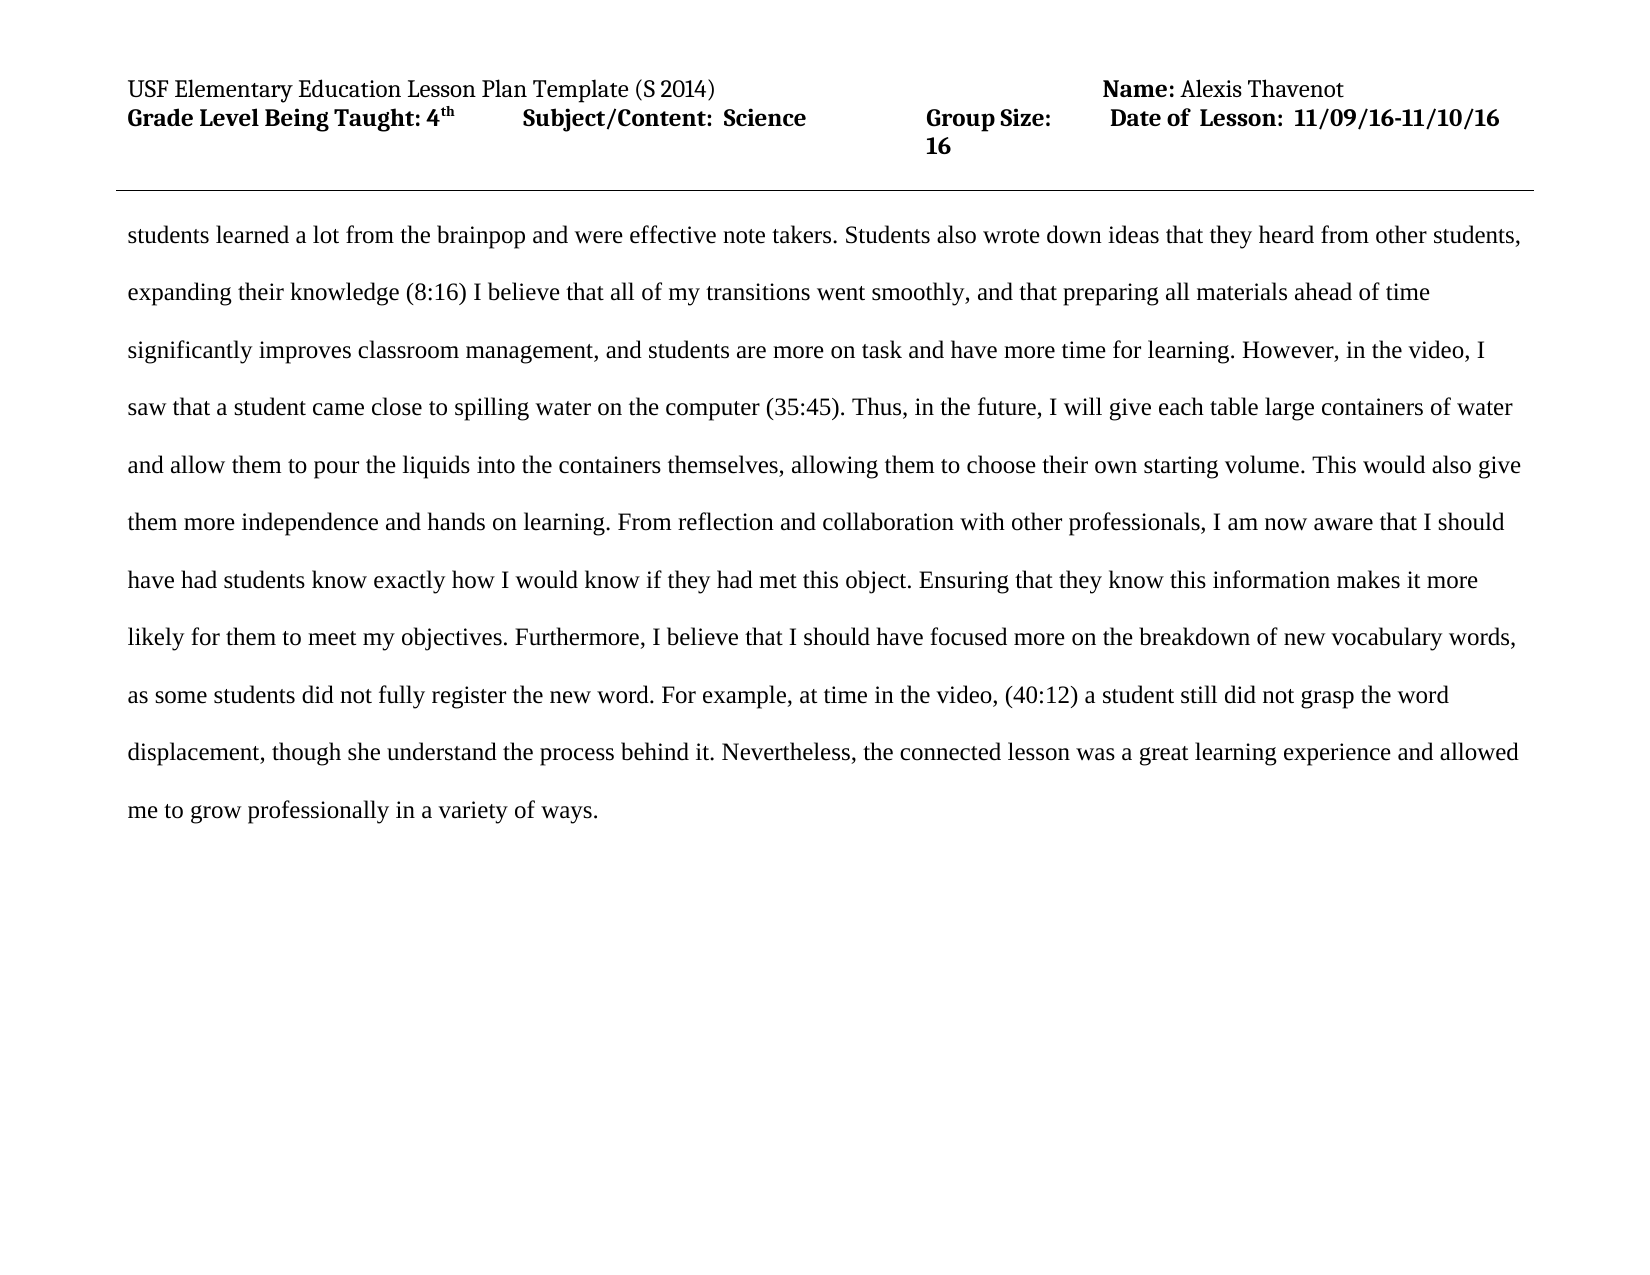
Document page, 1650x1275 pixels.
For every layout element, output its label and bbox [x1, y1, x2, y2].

text [127, 220, 1522, 823]
